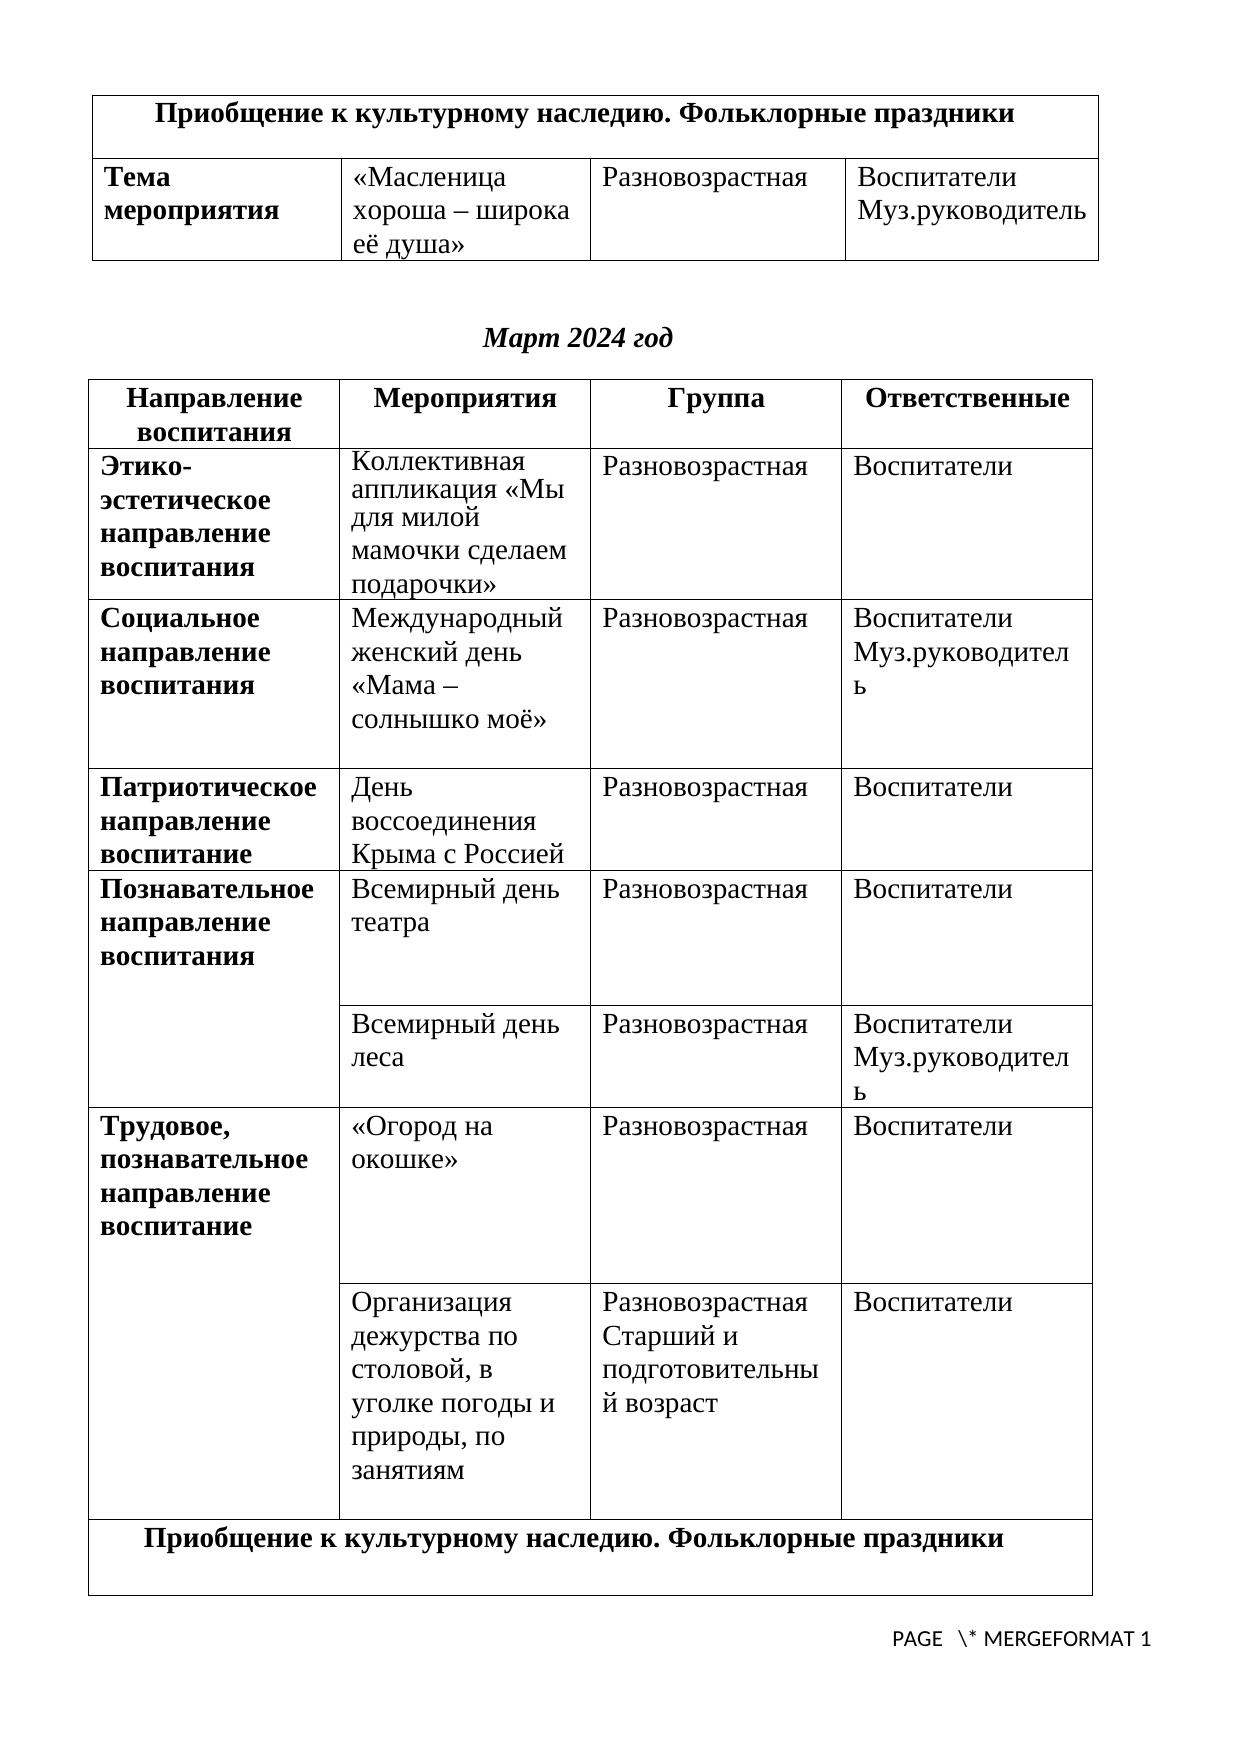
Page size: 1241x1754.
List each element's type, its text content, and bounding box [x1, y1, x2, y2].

table_cell Разновозрастная [591, 159, 845, 259]
table_header Мероприятия [340, 380, 590, 447]
table_cell Разновозрастная [591, 871, 841, 1005]
table_cell День воссоединения Крыма с Россией [340, 769, 590, 870]
table_cell «Масленица хороша – широка её душа» [342, 159, 590, 259]
table_cell Этико-эстетическое направление воспитания [89, 449, 339, 599]
table_cell Международный женский день «Мама – солнышко моё» [340, 600, 590, 768]
table_cell Организация дежурства по столовой, в уголке погоды и природы, по занятиям [340, 1284, 590, 1519]
table_cell Познавательное направление воспитания [89, 871, 339, 1107]
table_cell Приобщение к культурному наследию. Фольклорные праздники [93, 96, 1098, 158]
table_cell «Огород на окошке» [340, 1108, 590, 1283]
table_cell Воспитатели [842, 871, 1092, 1005]
table_cell Разновозрастная [591, 1006, 841, 1107]
table_cell Всемирный день театра [340, 871, 590, 1005]
table_cell Разновозрастная [591, 769, 841, 870]
table_cell Социальное направление воспитания [89, 600, 339, 768]
table_cell Воспитатели [842, 1108, 1092, 1283]
table_cell Патриотическое направление воспитание [89, 769, 339, 870]
text Март 2024 год [103, 320, 1152, 353]
table_cell Коллективная аппликация «Мы для милой мамочки сделаем подарочки» [340, 449, 590, 599]
table_header Направление воспитания [89, 380, 339, 447]
table_cell Разновозрастная [591, 600, 841, 768]
table_cell Воспитатели [842, 449, 1092, 599]
table_cell Тема мероприятия [93, 159, 341, 259]
table_cell Разновозрастная Старший и подготовительный возраст [591, 1284, 841, 1519]
table_header Группа [591, 380, 841, 447]
table_cell Воспитатели [842, 1284, 1092, 1519]
table_cell Разновозрастная [591, 1108, 841, 1283]
table_cell Приобщение к культурному наследию. Фольклорные праздники [89, 1520, 1092, 1594]
table_cell Воспитатели [842, 769, 1092, 870]
table_cell Воспитатели Муз.руководитель [842, 600, 1092, 768]
table_cell Разновозрастная [591, 449, 841, 599]
table_cell Воспитатели Муз.руководитель [846, 159, 1098, 259]
table_cell Воспитатели Муз.руководитель [842, 1006, 1092, 1107]
table_cell Трудовое, познавательное направление воспитание [89, 1108, 339, 1519]
table_cell Всемирный день леса [340, 1006, 590, 1107]
table_header Ответственные [842, 380, 1092, 447]
